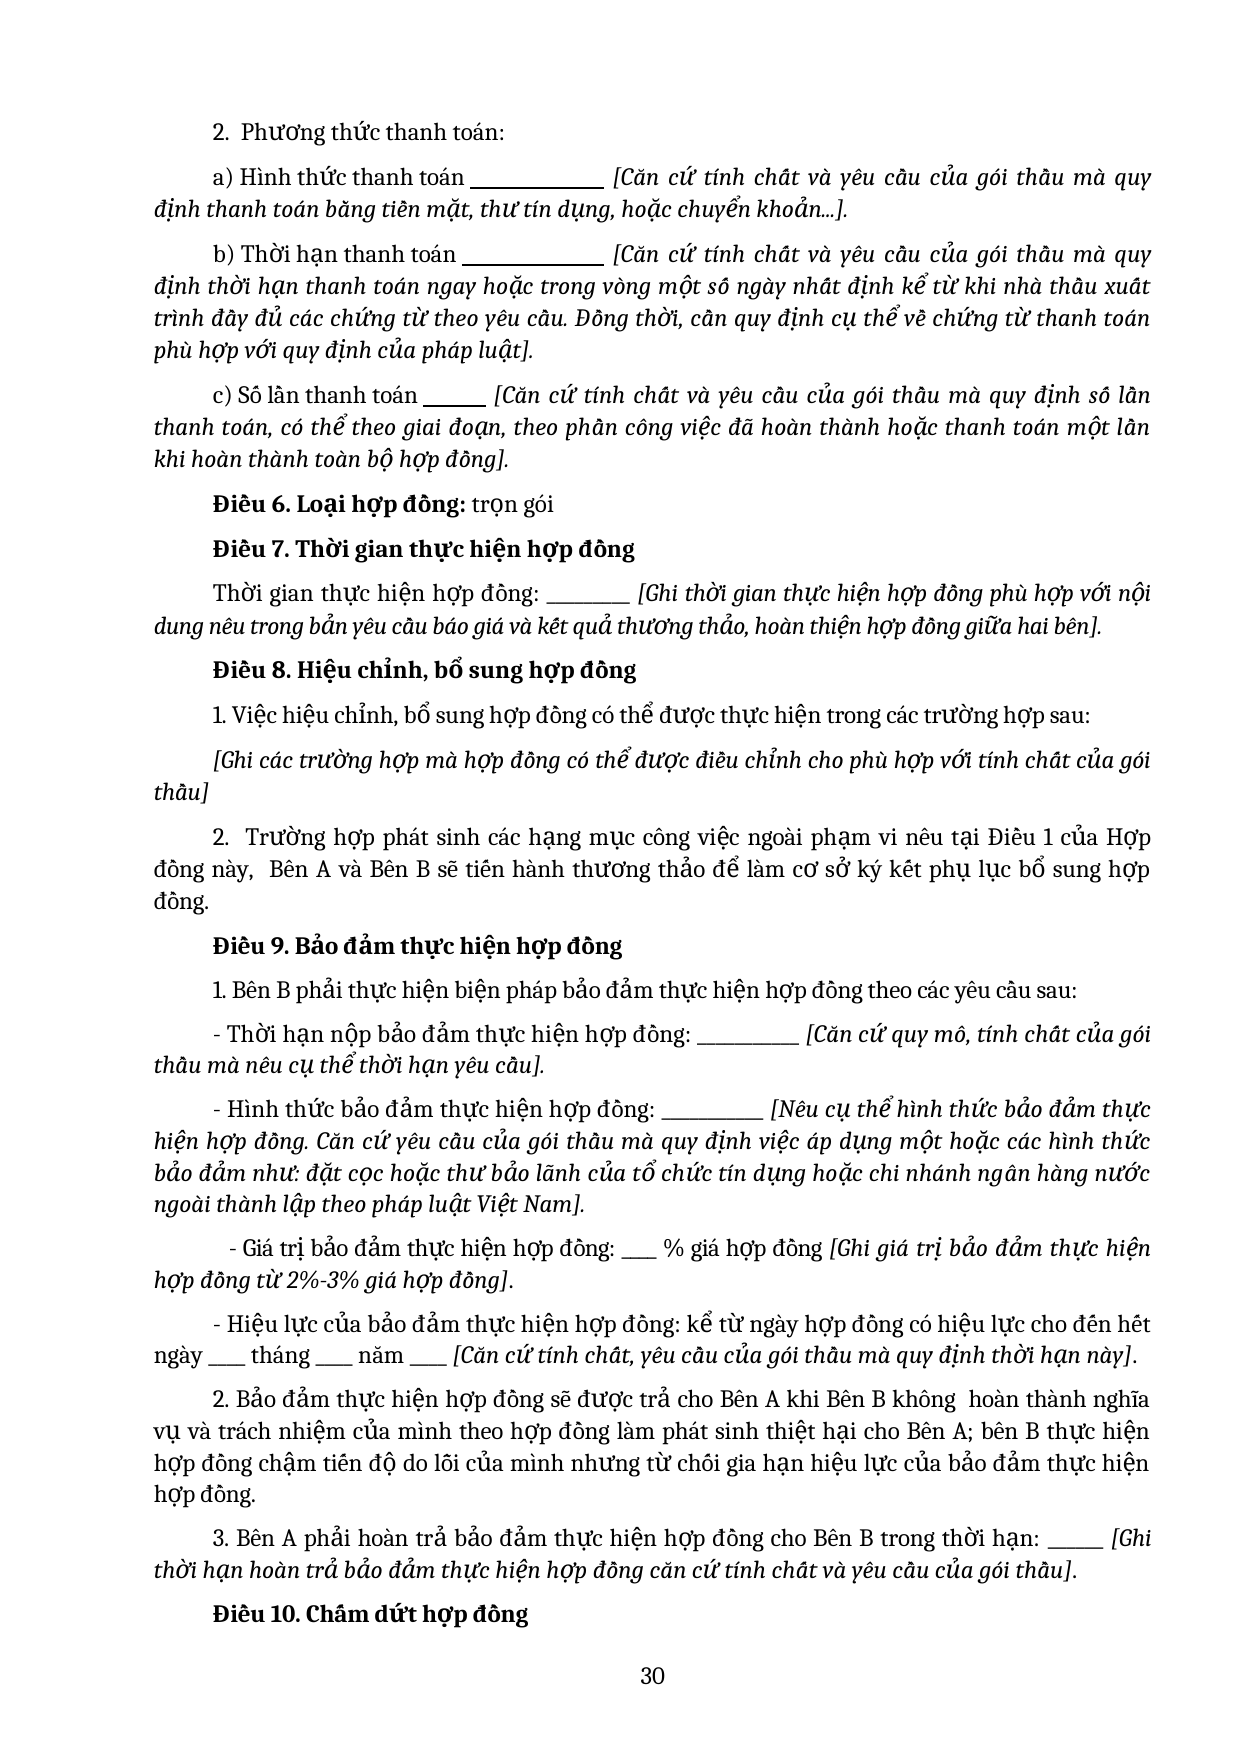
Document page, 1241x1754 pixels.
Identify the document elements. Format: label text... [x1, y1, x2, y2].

text Điều 9. Bảo đảm thực hiện hợp đồng [153, 932, 1152, 960]
text 2. Phương thức thanh toán: [153, 118, 1152, 147]
text a) Hình thức thanh toán [Căn cứ tính chất và yêu cầu của gói thầu mà quy định thanh toán bằng tiền mặt, thư tín dụng, hoặc chuyển khoản...]. [153, 163, 1152, 224]
text - Giá trị bảo đảm thực hiện hợp đồng: ____ % giá hợp đồng [Ghi giá trị bảo đảm thực hiện hợp đồng từ 2%-3% giá hợp đồng]. [153, 1234, 1152, 1294]
text Thời gian thực hiện hợp đồng: _________ [Ghi thời gian thực hiện hợp đồng phù hợp với nội dung nêu trong bản yêu cầu báo giá và kết quả thương thảo, hoàn thiện hợp đồng giữa hai bên]. [153, 579, 1152, 640]
text - Thời hạn nộp bảo đảm thực hiện hợp đồng: ___________ [Căn cứ quy mô, tính chất của gói thầu mà nêu cụ thể thời hạn yêu cầu]. [153, 1020, 1152, 1080]
text 1. Việc hiệu chỉnh, bổ sung hợp đồng có thể được thực hiện trong các trường hợp sau: [153, 701, 1152, 730]
text - Hiệu lực của bảo đảm thực hiện hợp đồng: kể từ ngày hợp đồng có hiệu lực cho đến hết ngày ____ tháng ____ năm ____ [Căn cứ tính chất, yêu cầu của gói thầu mà quy định thời hạn này]. [153, 1310, 1152, 1370]
text 1. Bên B phải thực hiện biện pháp bảo đảm thực hiện hợp đồng theo các yêu cầu sau: [153, 976, 1152, 1004]
text [Ghi các trường hợp mà hợp đồng có thể được điều chỉnh cho phù hợp với tính chất của gói thầu] [153, 746, 1152, 807]
text Điều 6. Loại hợp đồng: trọn gói [153, 490, 1152, 519]
text - Hình thức bảo đảm thực hiện hợp đồng: ___________ [Nêu cụ thể hình thức bảo đảm thực hiện hợp đồng. Căn cứ yêu cầu của gói thầu mà quy định việc áp dụng một hoặc các hình thức bảo đảm như: đặt cọc hoặc thư bảo lãnh của tổ chức tín dụng hoặc chi nhánh ngân hàng nước ngoài thành lập theo pháp luật Việt Nam]. [153, 1095, 1152, 1219]
text Điều 7. Thời gian thực hiện hợp đồng [153, 535, 1152, 563]
text b) Thời hạn thanh toán [Căn cứ tính chất và yêu cầu của gói thầu mà quy định thời hạn thanh toán ngay hoặc trong vòng một số ngày nhất định kể từ khi nhà thầu xuất trình đầy đủ các chứng từ theo yêu cầu. Đồng thời, cần quy định cụ thể về chứng từ thanh toán phù hợp với quy định của pháp luật]. [153, 240, 1152, 365]
text 2. Bảo đảm thực hiện hợp đồng sẽ được trả cho Bên A khi Bên B không hoàn thành nghĩa vụ và trách nhiệm của mình theo hợp đồng làm phát sinh thiệt hại cho Bên A; bên B thực hiện hợp đồng chậm tiến độ do lỗi của mình nhưng từ chối gia hạn hiệu lực của bảo đảm thực hiện hợp đồng. [153, 1385, 1152, 1509]
text Điều 8. Hiệu chỉnh, bổ sung hợp đồng [153, 656, 1152, 685]
text c) Số lần thanh toán [Căn cứ tính chất và yêu cầu của gói thầu mà quy định số lần thanh toán, có thể theo giai đoạn, theo phần công việc đã hoàn thành hoặc thanh toán một lần khi hoàn thành toàn bộ hợp đồng]. [153, 381, 1152, 474]
text 3. Bên A phải hoàn trả bảo đảm thực hiện hợp đồng cho Bên B trong thời hạn: ______ [Ghi thời hạn hoàn trả bảo đảm thực hiện hợp đồng căn cứ tính chất và yêu cầu của gói thầu]. [153, 1524, 1152, 1584]
text Điều 10. Chấm dứt hợp đồng [153, 1600, 1152, 1628]
text 2. Trường hợp phát sinh các hạng mục công việc ngoài phạm vi nêu tại Điều 1 của Hợp đồng này, Bên A và Bên B sẽ tiến hành thương thảo để làm cơ sở ký kết phụ lục bổ sung hợp đồng. [153, 822, 1152, 916]
